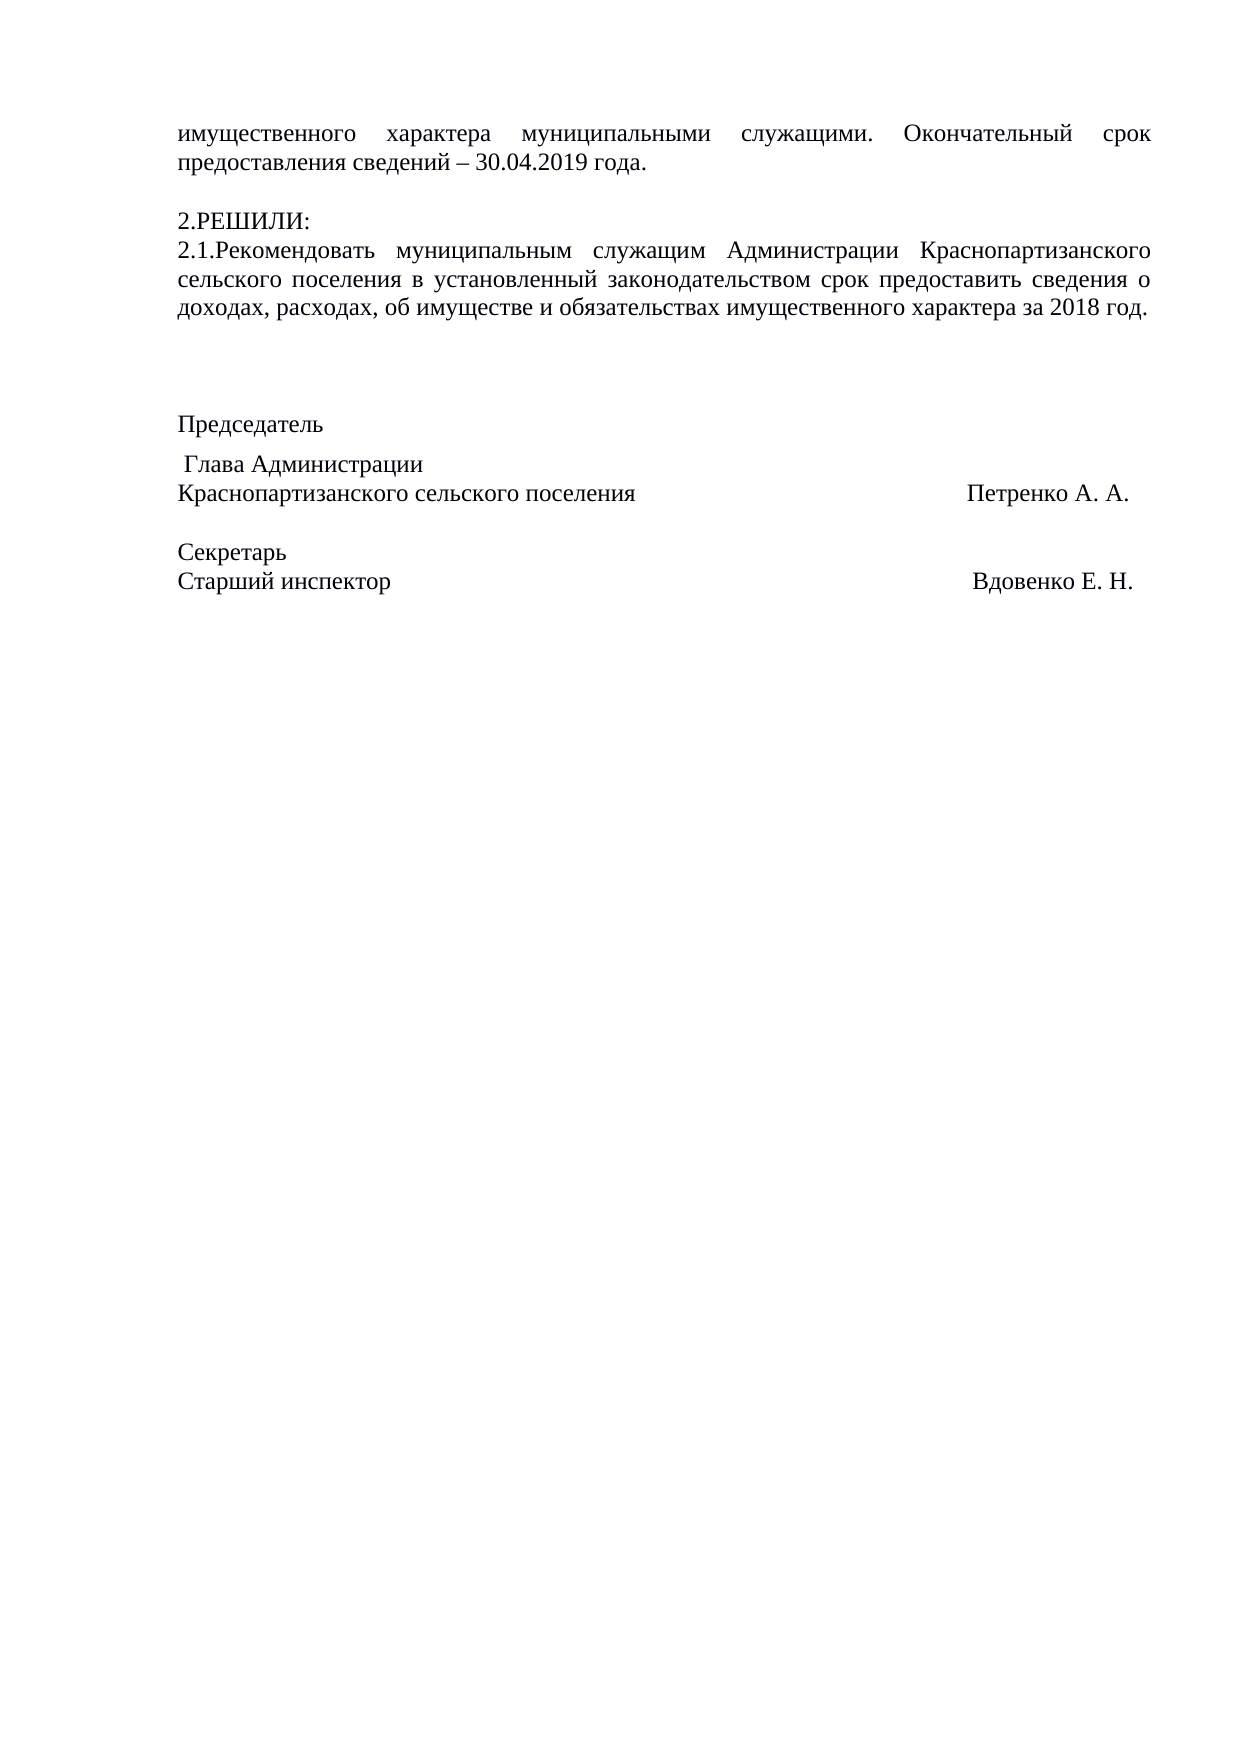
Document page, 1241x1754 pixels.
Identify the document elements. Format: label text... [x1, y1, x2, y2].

text Старший инспектор Вдовенко Е. Н. [177, 566, 1152, 595]
text 2.РЕШИЛИ: [177, 206, 1152, 235]
text 2.1.Рекомендовать муниципальным служащим Администрации Краснопартизанского сельского поселения в установленный законодательством срок предоставить сведения о доходах, расходах, об имуществе и обязательствах имущественного характера за 2018 год. [177, 235, 1152, 321]
text Краснопартизанского сельского поселения Петренко А. А. [177, 478, 1152, 507]
text Глава Администрации [177, 449, 1152, 478]
text Секретарь [177, 537, 1152, 566]
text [177, 118, 1152, 176]
text Председатель [177, 409, 1152, 438]
